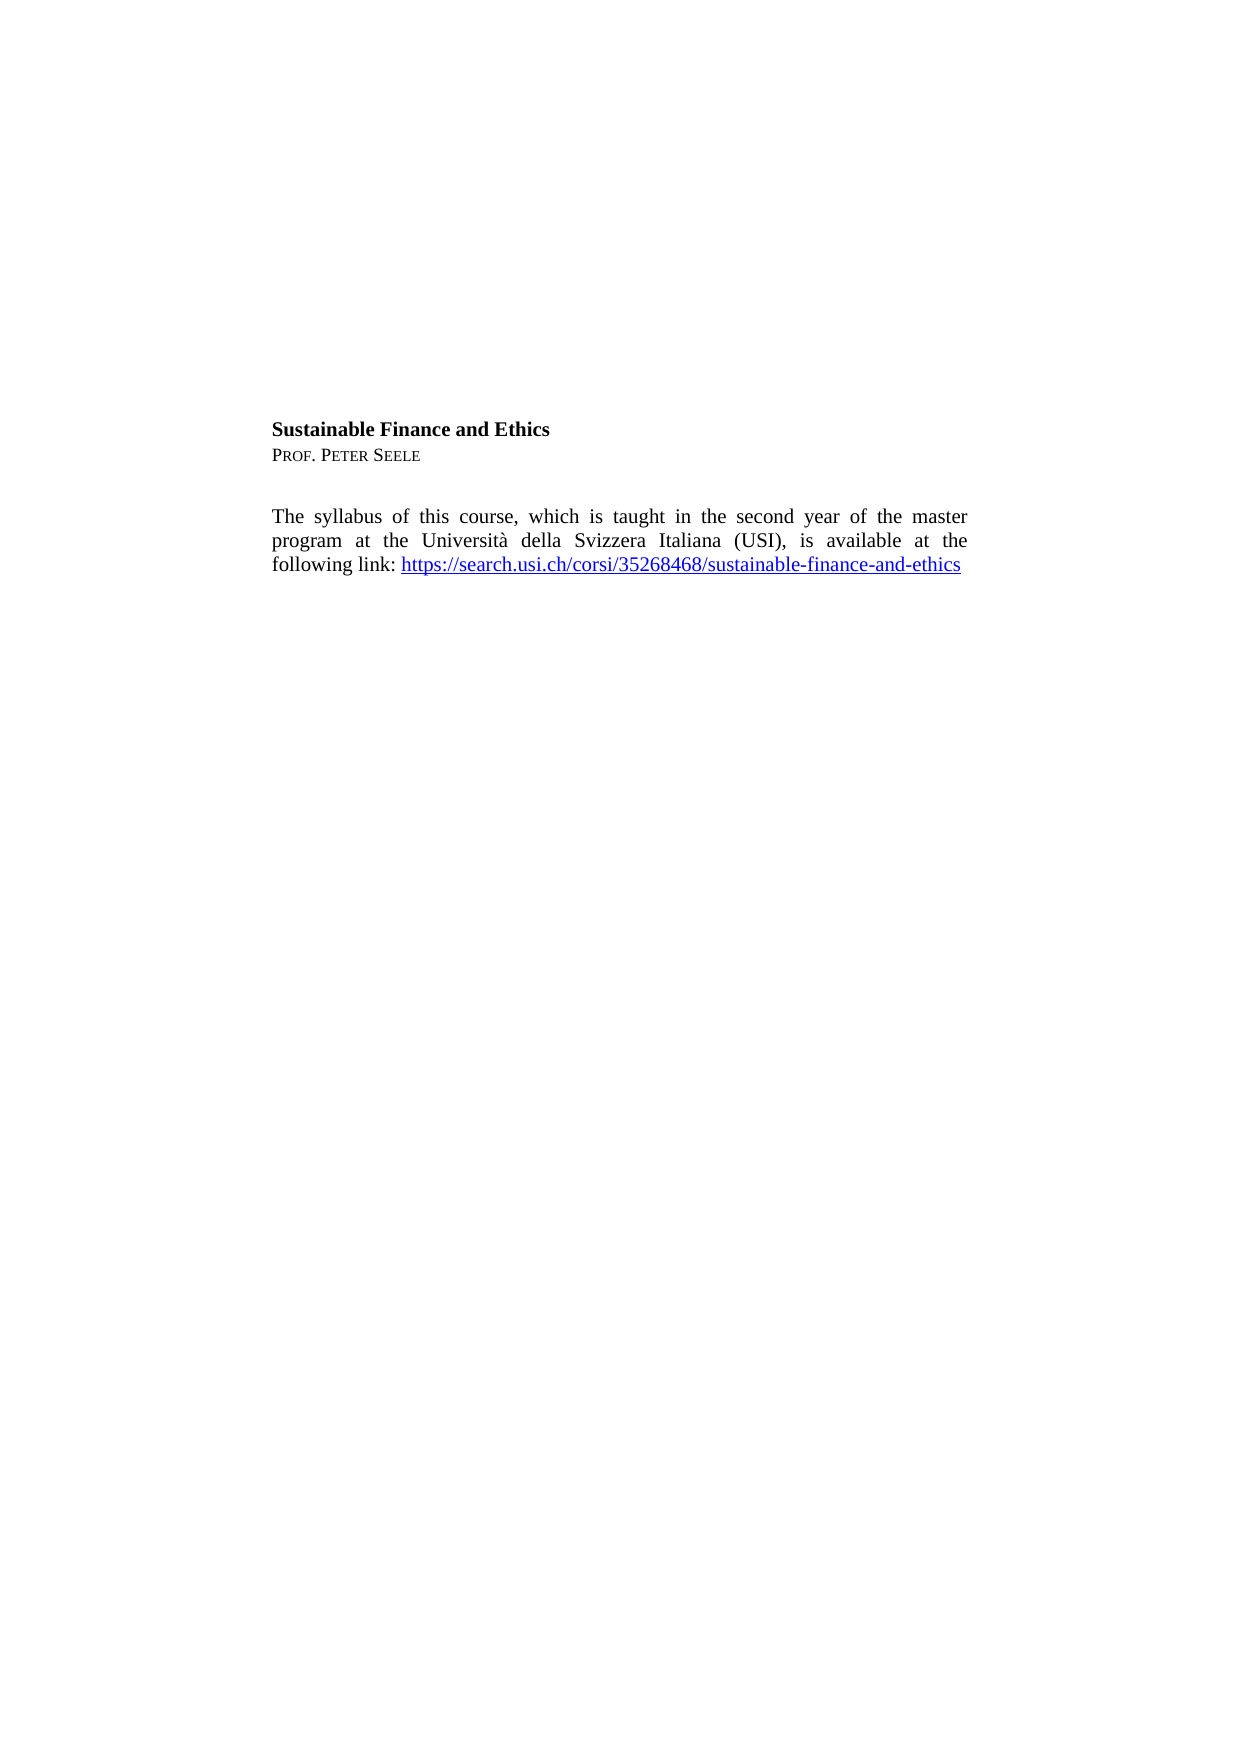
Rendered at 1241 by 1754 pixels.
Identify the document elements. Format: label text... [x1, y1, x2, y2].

subtitle Sustainable Finance and Ethics [272, 416, 968, 441]
subtitle Prof. Peter Seele [272, 441, 968, 466]
text The syllabus of this course, which is taught in the second year of the master program at the Università della Svizzera Italiana (USI), is available at the following link: https://search.usi.ch/corsi/35268468/sustainable-finance-and-ethics [272, 504, 968, 576]
